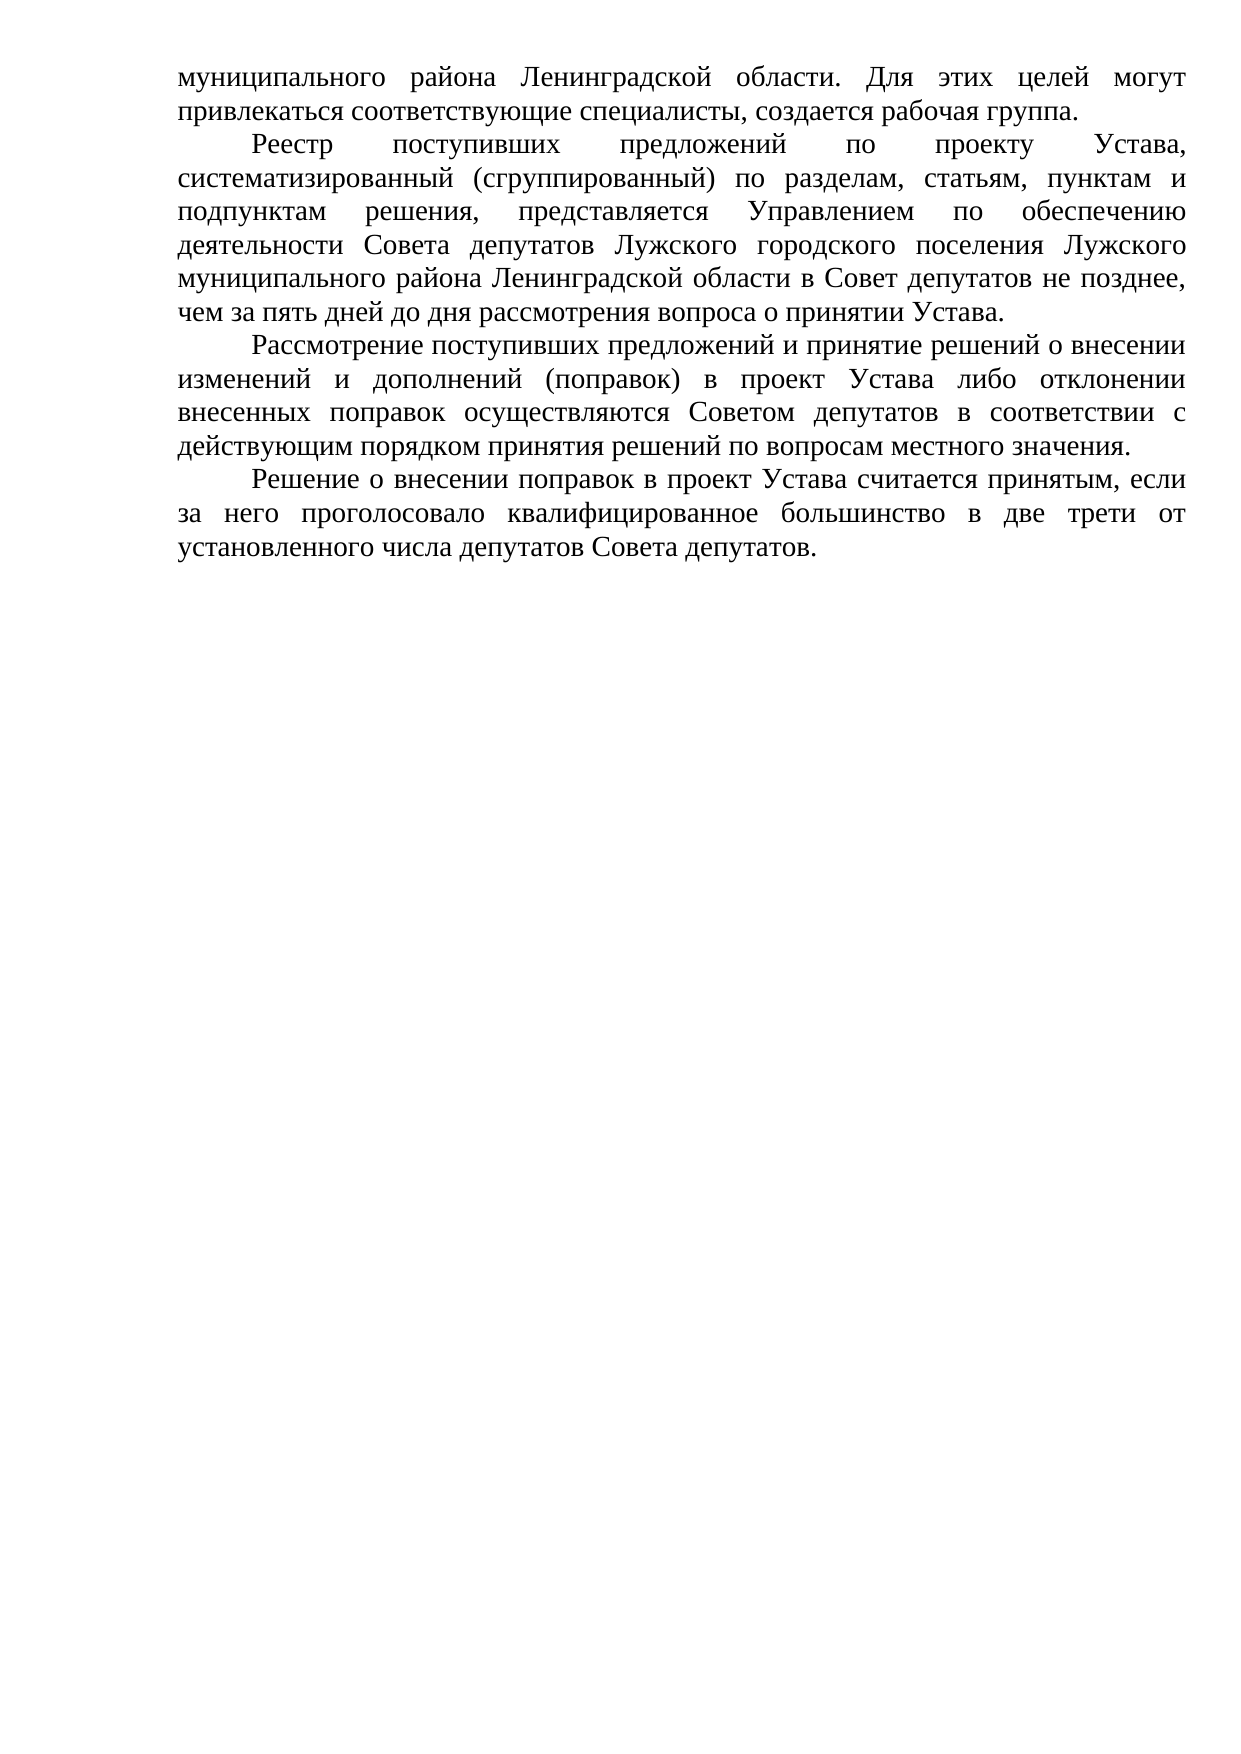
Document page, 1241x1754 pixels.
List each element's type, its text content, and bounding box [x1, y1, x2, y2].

text Реестр поступивших предложений по проекту Устава, систематизированный (сгруппированный) по разделам, статьям, пунктам и подпунктам решения, представляется Управлением по обеспечению деятельности Совета депутатов Лужского городского поселения Лужского муниципального района Ленинградской области в Совет депутатов не позднее, чем за пять дней до дня рассмотрения вопроса о принятии Устава. [177, 126, 1187, 327]
text Рассмотрение поступивших предложений и принятие решений о внесении изменений и дополнений (поправок) в проект Устава либо отклонении внесенных поправок осуществляются Советом депутатов в соответствии с действующим порядком принятия решений по вопросам местного значения. [177, 327, 1187, 462]
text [177, 59, 1187, 126]
text Решение о внесении поправок в проект Устава считается принятым, если за него проголосовало квалифицированное большинство в две трети от установленного числа депутатов Совета депутатов. [177, 462, 1187, 562]
